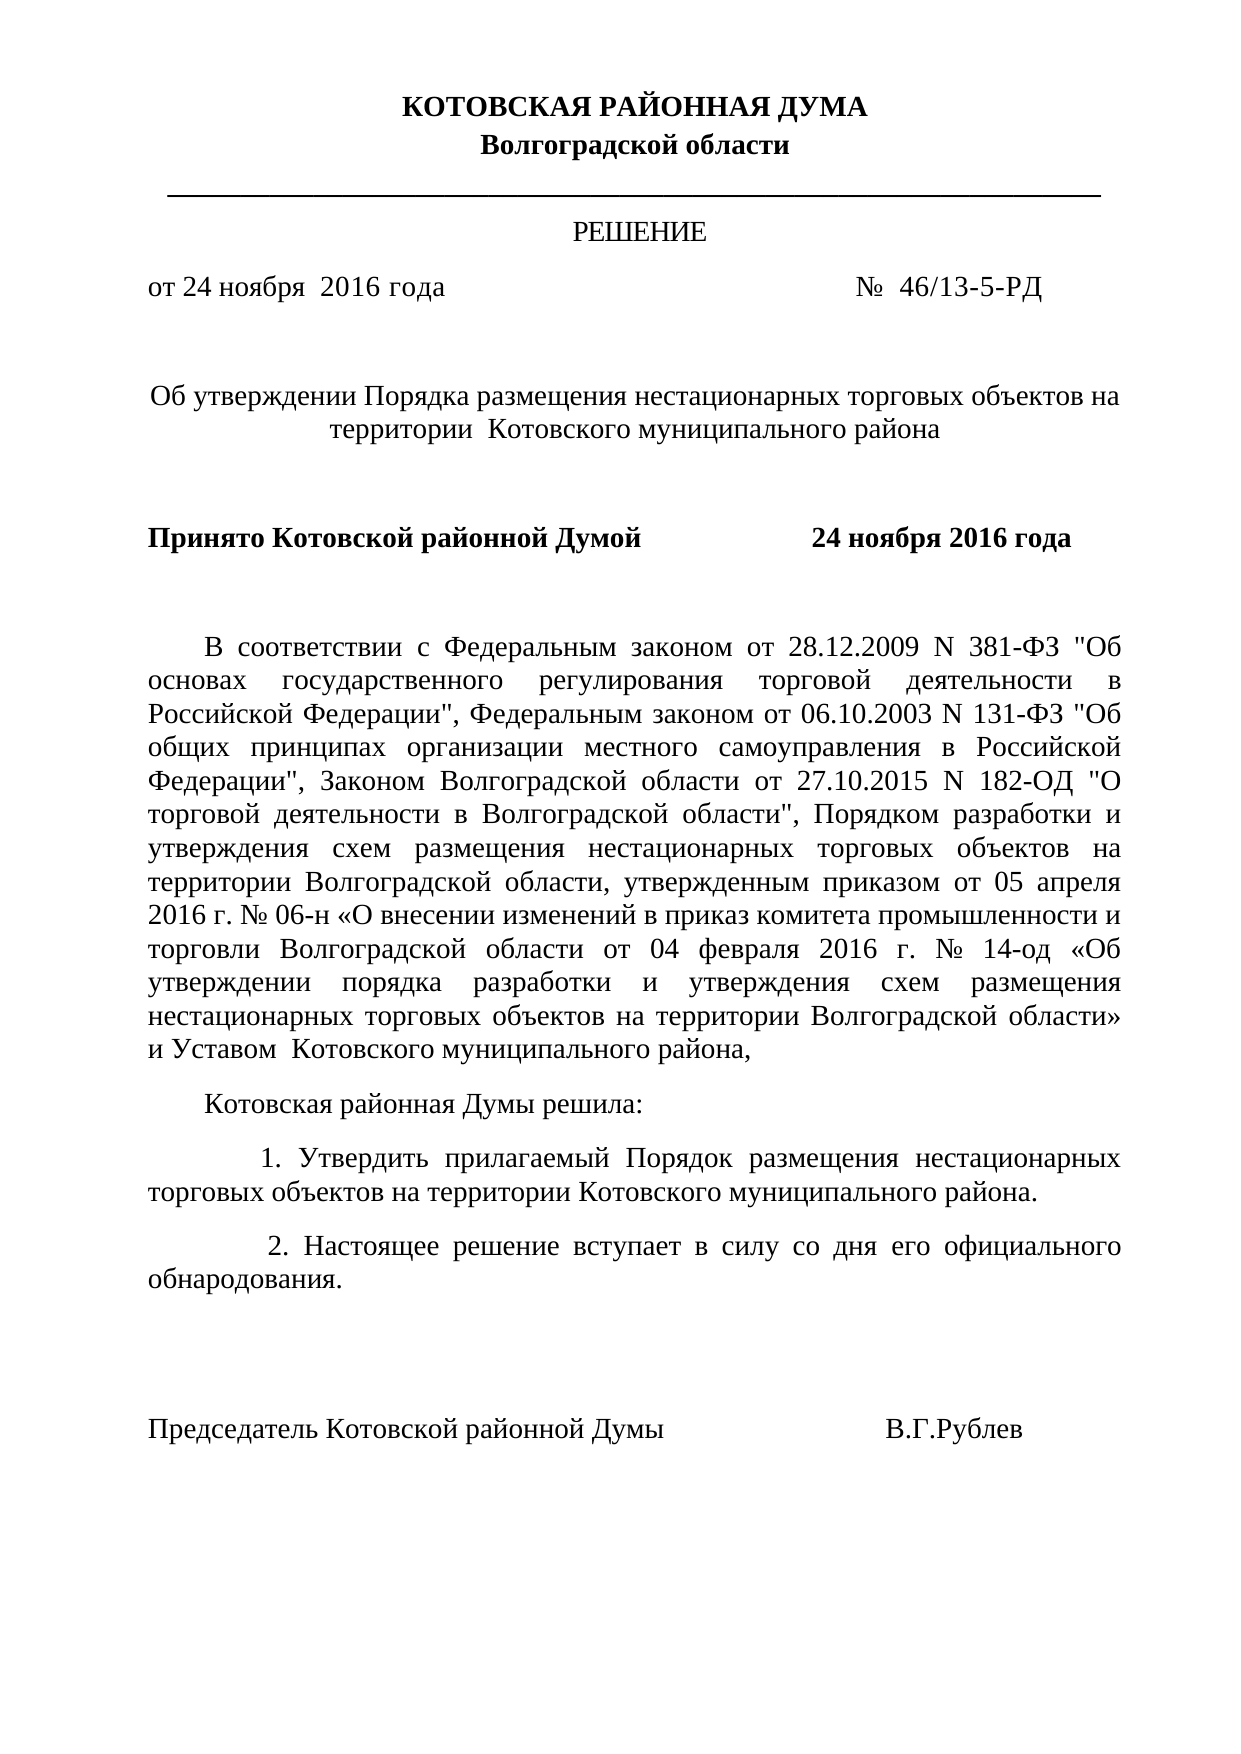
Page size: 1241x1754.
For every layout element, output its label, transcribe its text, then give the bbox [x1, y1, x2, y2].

text РЕШЕНИЕ [149, 212, 818, 248]
text 1. Утвердить прилагаемый Порядок размещения нестационарных торговых объектов на территории Котовского муниципального района. [148, 1140, 1122, 1207]
text 2. Настоящее решение вступает в силу со дня его официального обнародования. [148, 1228, 1122, 1295]
text Котовская районная Думы решила: [148, 1086, 1122, 1119]
text Председатель Котовской районной Думы В.Г.Рублев [148, 1411, 1122, 1444]
text ________________________________________________________________ [148, 166, 1121, 199]
text Об утверждении Порядка размещения нестационарных торговых объектов на территории Котовского муниципального района [148, 378, 1122, 445]
text Волгоградской области [148, 127, 1122, 161]
text КОТОВСКАЯ РАЙОННАЯ ДУМА [148, 89, 1122, 122]
text Принято Котовской районной Думой 24 ноября 2016 года [148, 520, 1122, 554]
text В соответствии с Федеральным законом от 28.12.2009 N 381-ФЗ "Об основах государственного регулирования торговой деятельности в Российской Федерации", Федеральным законом от 06.10.2003 N 131-ФЗ "Об общих принципах организации местного самоуправления в Российской Федерации", Законом Волгоградской области от 27.10.2015 N 182-ОД "О торговой деятельности в Волгоградской области", Порядком разработки и утверждения схем размещения нестационарных торговых объектов на территории Волгоградской области, утвержденным приказом от 05 апреля 2016 г. № 06-н «О внесении изменений в приказ комитета промышленности и торговли Волгоградской области от 04 февраля 2016 г. № 14-од «Об утверждении порядка разработки и утверждения схем размещения нестационарных торговых объектов на территории Волгоградской области» и Уставом Котовского муниципального района, [148, 629, 1122, 1065]
text от 24 ноября 2016 года № 46/13-5-РД [148, 269, 1122, 303]
